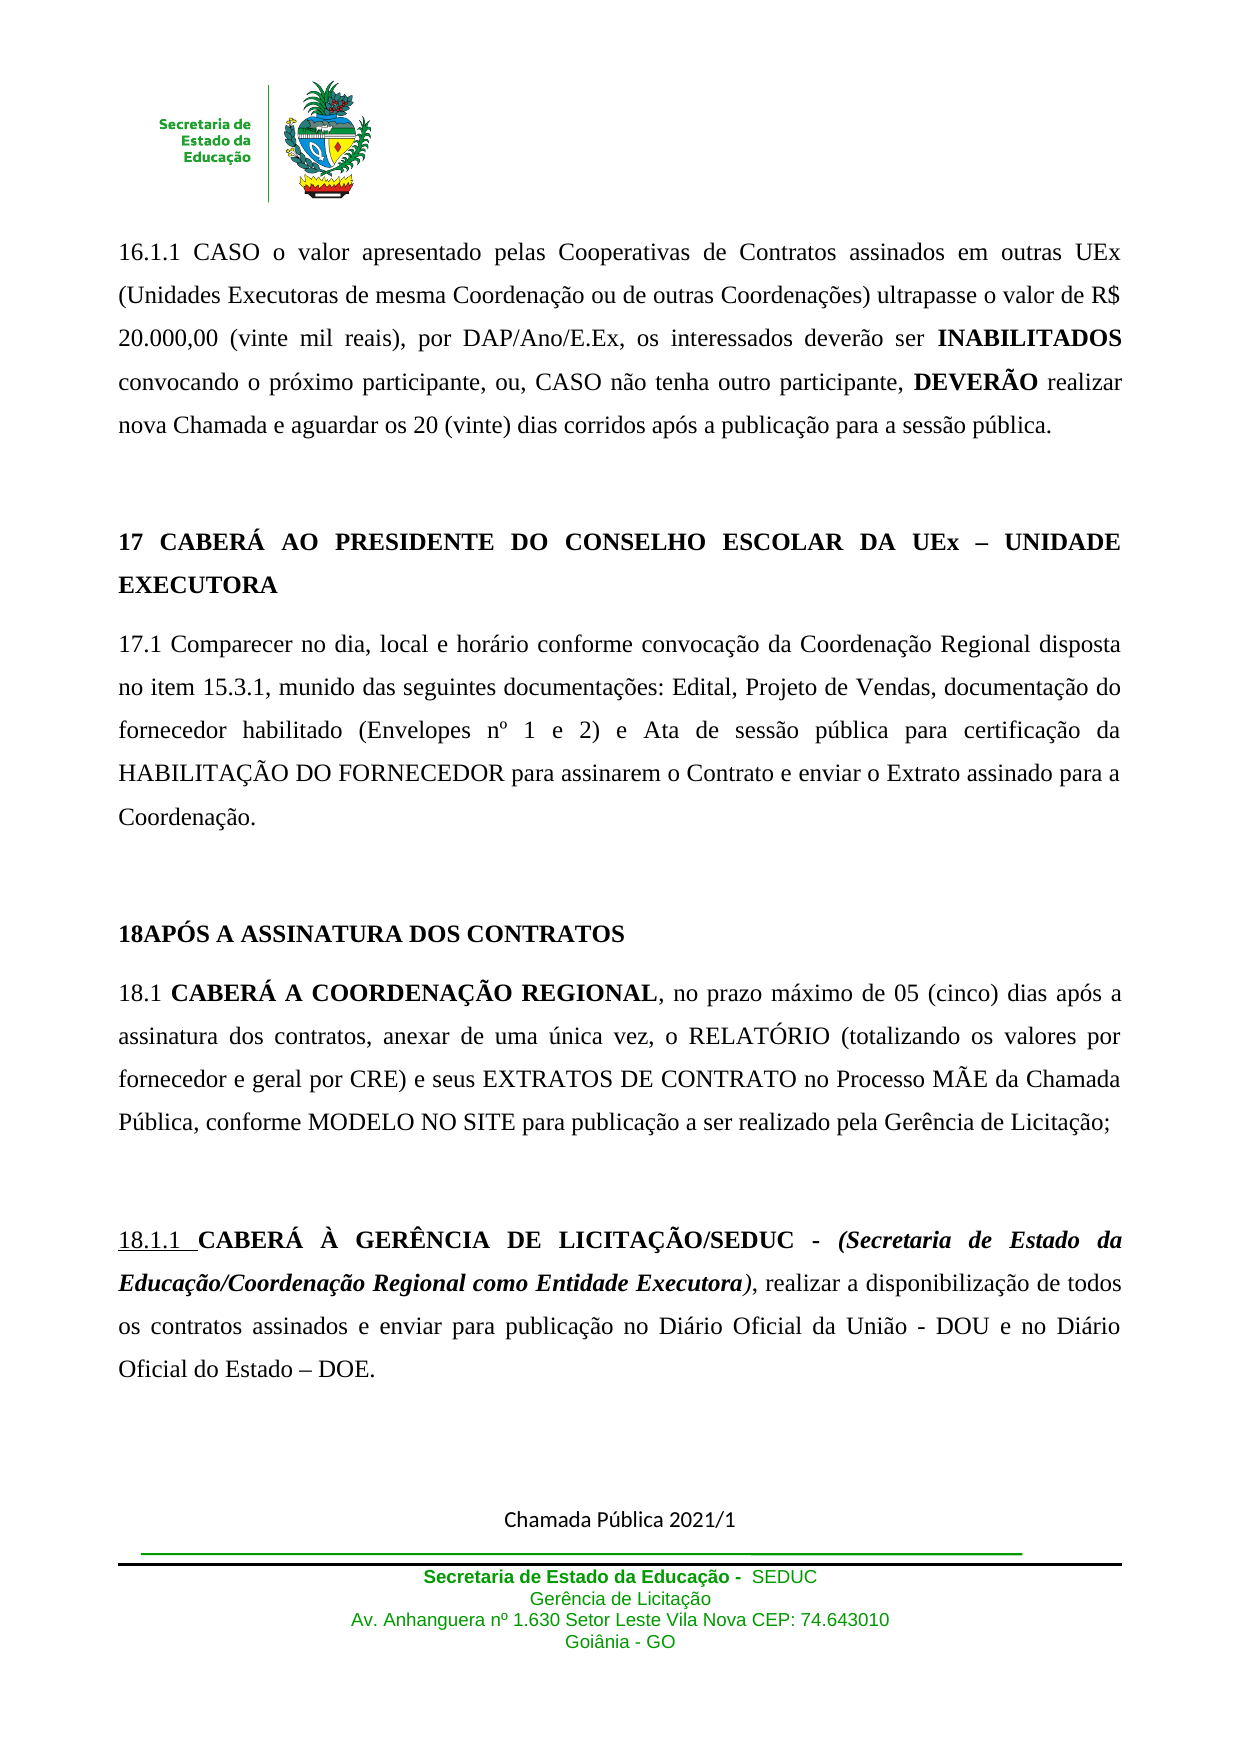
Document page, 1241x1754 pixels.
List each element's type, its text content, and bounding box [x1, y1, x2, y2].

picture [118, 73, 412, 210]
text 18APÓS A ASSINATURA DOS CONTRATOS [118, 919, 1122, 948]
text 18.1 CABERÁ A COORDENAÇÃO REGIONAL, no prazo máximo de 05 (cinco) dias após a assinatura dos contratos, anexar de uma única vez, o RELATÓRIO (totalizando os valores por fornecedor e geral por CRE) e seus EXTRATOS DE CONTRATO no Processo MÃE da Chamada Pública, conforme MODELO NO SITE para publicação a ser realizado pela Gerência de Licitação; [118, 978, 1122, 1136]
text 16.1.1 CASO o valor apresentado pelas Cooperativas de Contratos assinados em outras UEx (Unidades Executoras de mesma Coordenação ou de outras Coordenações) ultrapasse o valor de R$ 20.000,00 (vinte mil reais), por DAP/Ano/E.Ex, os interessados deverão ser INABILITADOS convocando o próximo participante, ou, CASO não tenha outro participante, DEVERÃO realizar nova Chamada e aguardar os 20 (vinte) dias corridos após a publicação para a sessão pública. [118, 237, 1122, 438]
text 18.1.1 CABERÁ À GERÊNCIA DE LICITAÇÃO/SEDUC - (Secretaria de Estado da Educação/Coordenação Regional como Entidade Executora), realizar a disponibilização de todos os contratos assinados e enviar para publicação no Diário Oficial da União - DOU e no Diário Oficial do Estado – DOE. [118, 1225, 1122, 1383]
text 17.1 Comparecer no dia, local e horário conforme convocação da Coordenação Regional disposta no item 15.3.1, munido das seguintes documentações: Edital, Projeto de Vendas, documentação do fornecedor habilitado (Envelopes nº 1 e 2) e Ata de sessão pública para certificação da HABILITAÇÃO DO FORNECEDOR para assinarem o Contrato e enviar o Extrato assinado para a Coordenação. [118, 629, 1122, 830]
text 17 CABERÁ AO PRESIDENTE DO CONSELHO ESCOLAR DA UEx – UNIDADE EXECUTORA [118, 527, 1122, 599]
